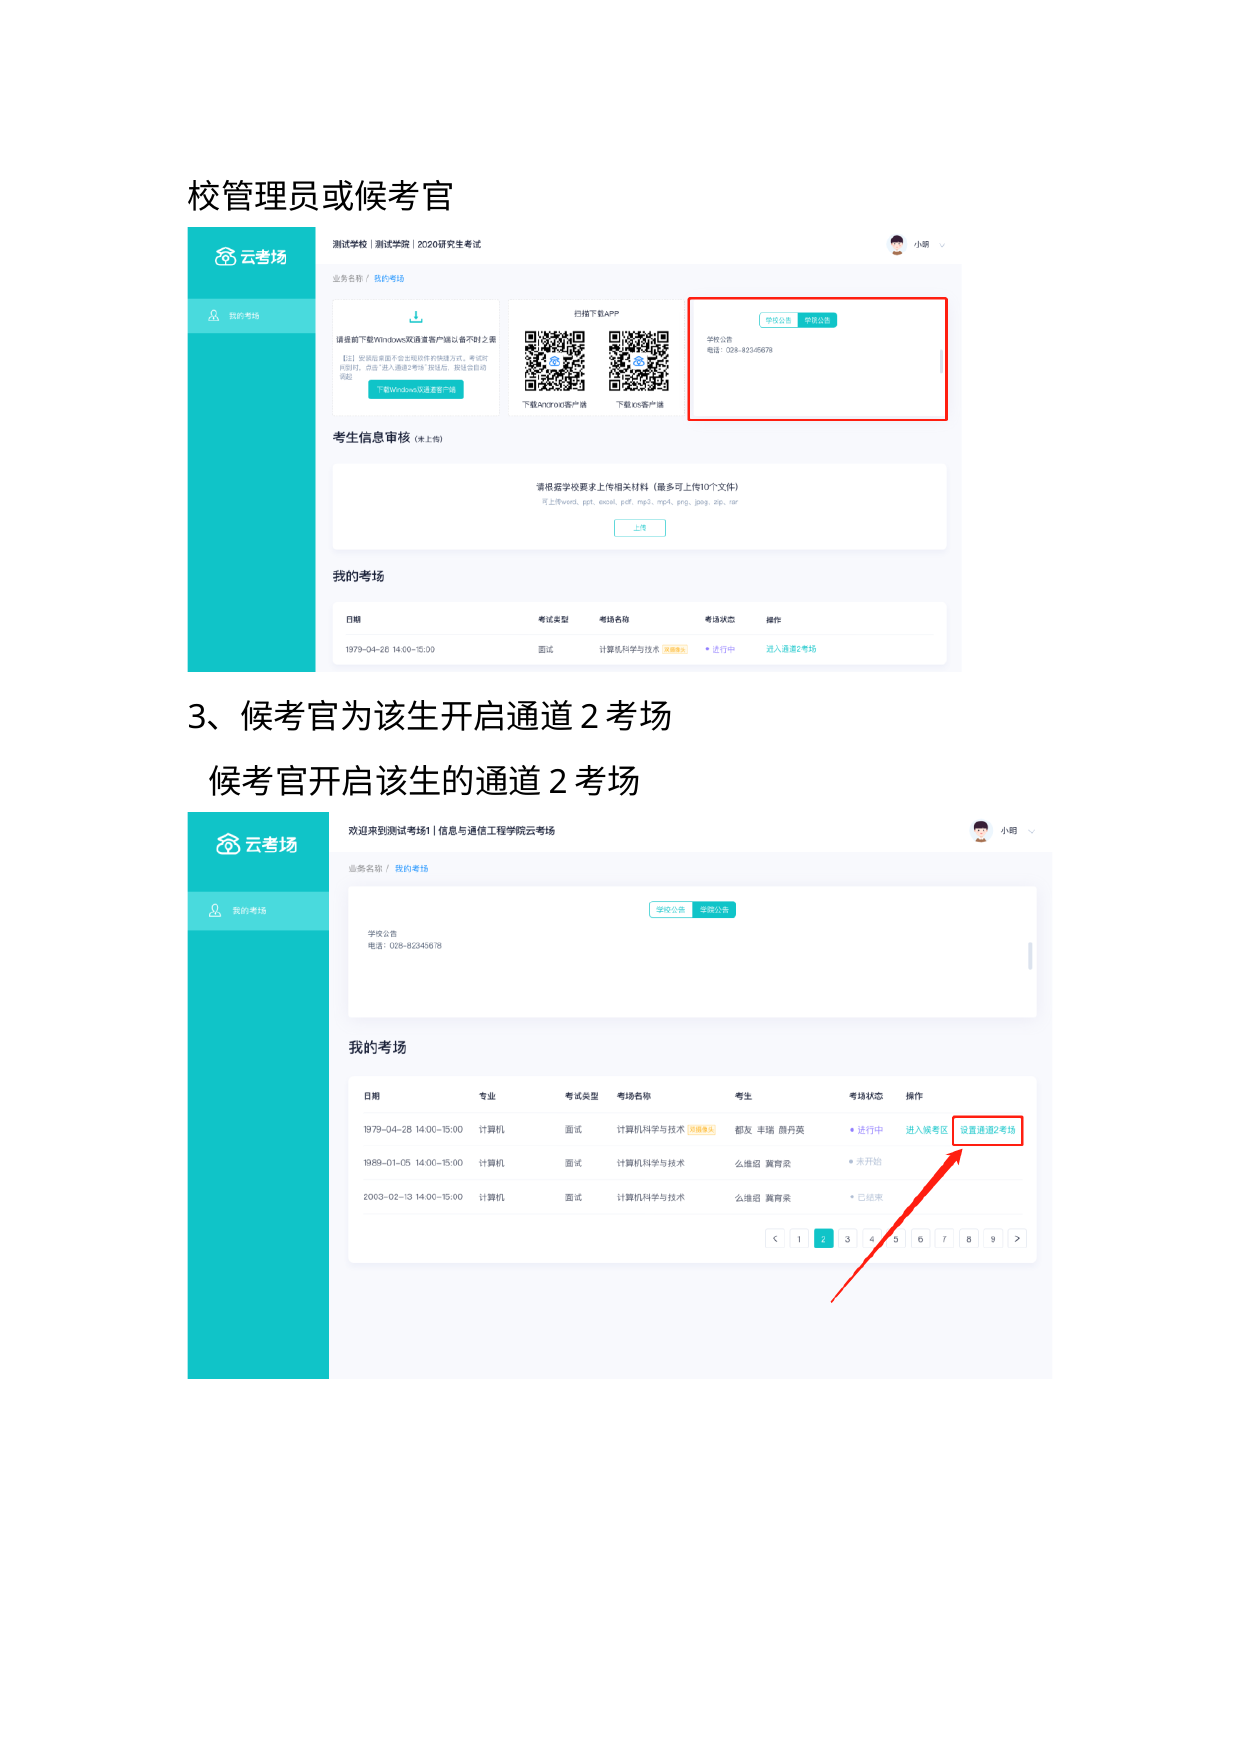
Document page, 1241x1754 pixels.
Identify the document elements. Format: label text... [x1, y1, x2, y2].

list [187, 162, 1053, 227]
text 候考官开启该生的通道2考场 [208, 747, 1053, 812]
picture [187, 812, 1053, 1379]
subtitle 候考官为该生开启通道2考场 [187, 682, 1053, 747]
picture [187, 227, 962, 672]
